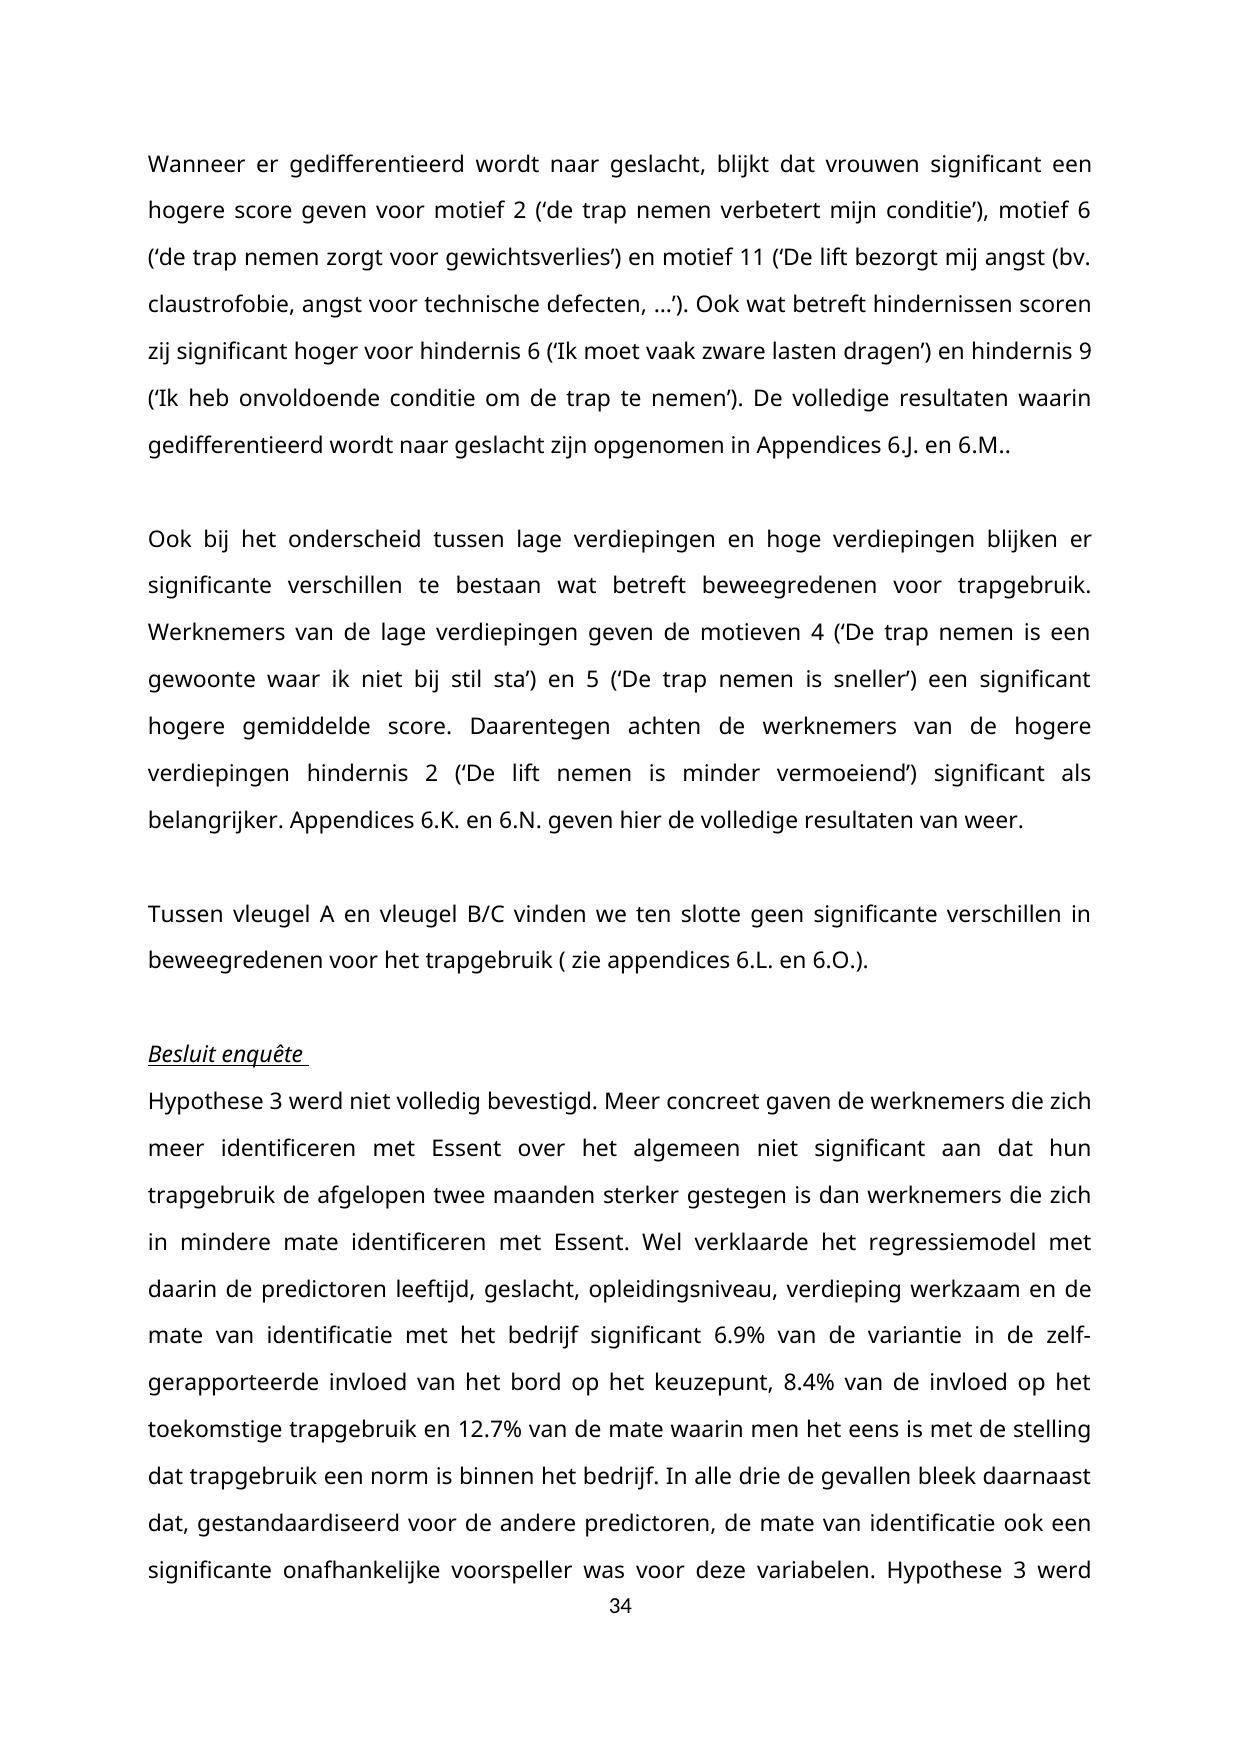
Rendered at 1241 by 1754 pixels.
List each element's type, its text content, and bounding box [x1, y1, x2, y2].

text Tussen vleugel A en vleugel B/C vinden we ten slotte geen significante verschillen in beweegredenen voor het trapgebruik ( zie appendices 6.L. en 6.O.). [148, 898, 1093, 976]
text Wanneer er gedifferentieerd wordt naar geslacht, blijkt dat vrouwen significant een hogere score geven voor motief 2 (‘de trap nemen verbetert mijn conditie’), motief 6 (‘de trap nemen zorgt voor gewichtsverlies’) en motief 11 (‘De lift bezorgt mij angst (bv. claustrofobie, angst voor technische defecten, …’). Ook wat betreft hindernissen scoren zij significant hoger voor hindernis 6 (‘Ik moet vaak zware lasten dragen’) en hindernis 9 (‘Ik heb onvoldoende conditie om de trap te nemen’). De volledige resultaten waarin gedifferentieerd wordt naar geslacht zijn opgenomen in Appendices 6.J. en 6.M.. [148, 148, 1093, 460]
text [148, 1085, 1093, 1585]
text Besluit enquête [148, 1038, 1093, 1069]
text Ook bij het onderscheid tussen lage verdiepingen en hoge verdiepingen blijken er significante verschillen te bestaan wat betreft beweegredenen voor trapgebruik. Werknemers van de lage verdiepingen geven de motieven 4 (‘De trap nemen is een gewoonte waar ik niet bij stil sta’) en 5 (‘De trap nemen is sneller’) een significant hogere gemiddelde score. Daarentegen achten de werknemers van de hogere verdiepingen hindernis 2 (‘De lift nemen is minder vermoeiend’) significant als belangrijker. Appendices 6.K. en 6.N. geven hier de volledige resultaten van weer. [148, 523, 1093, 835]
